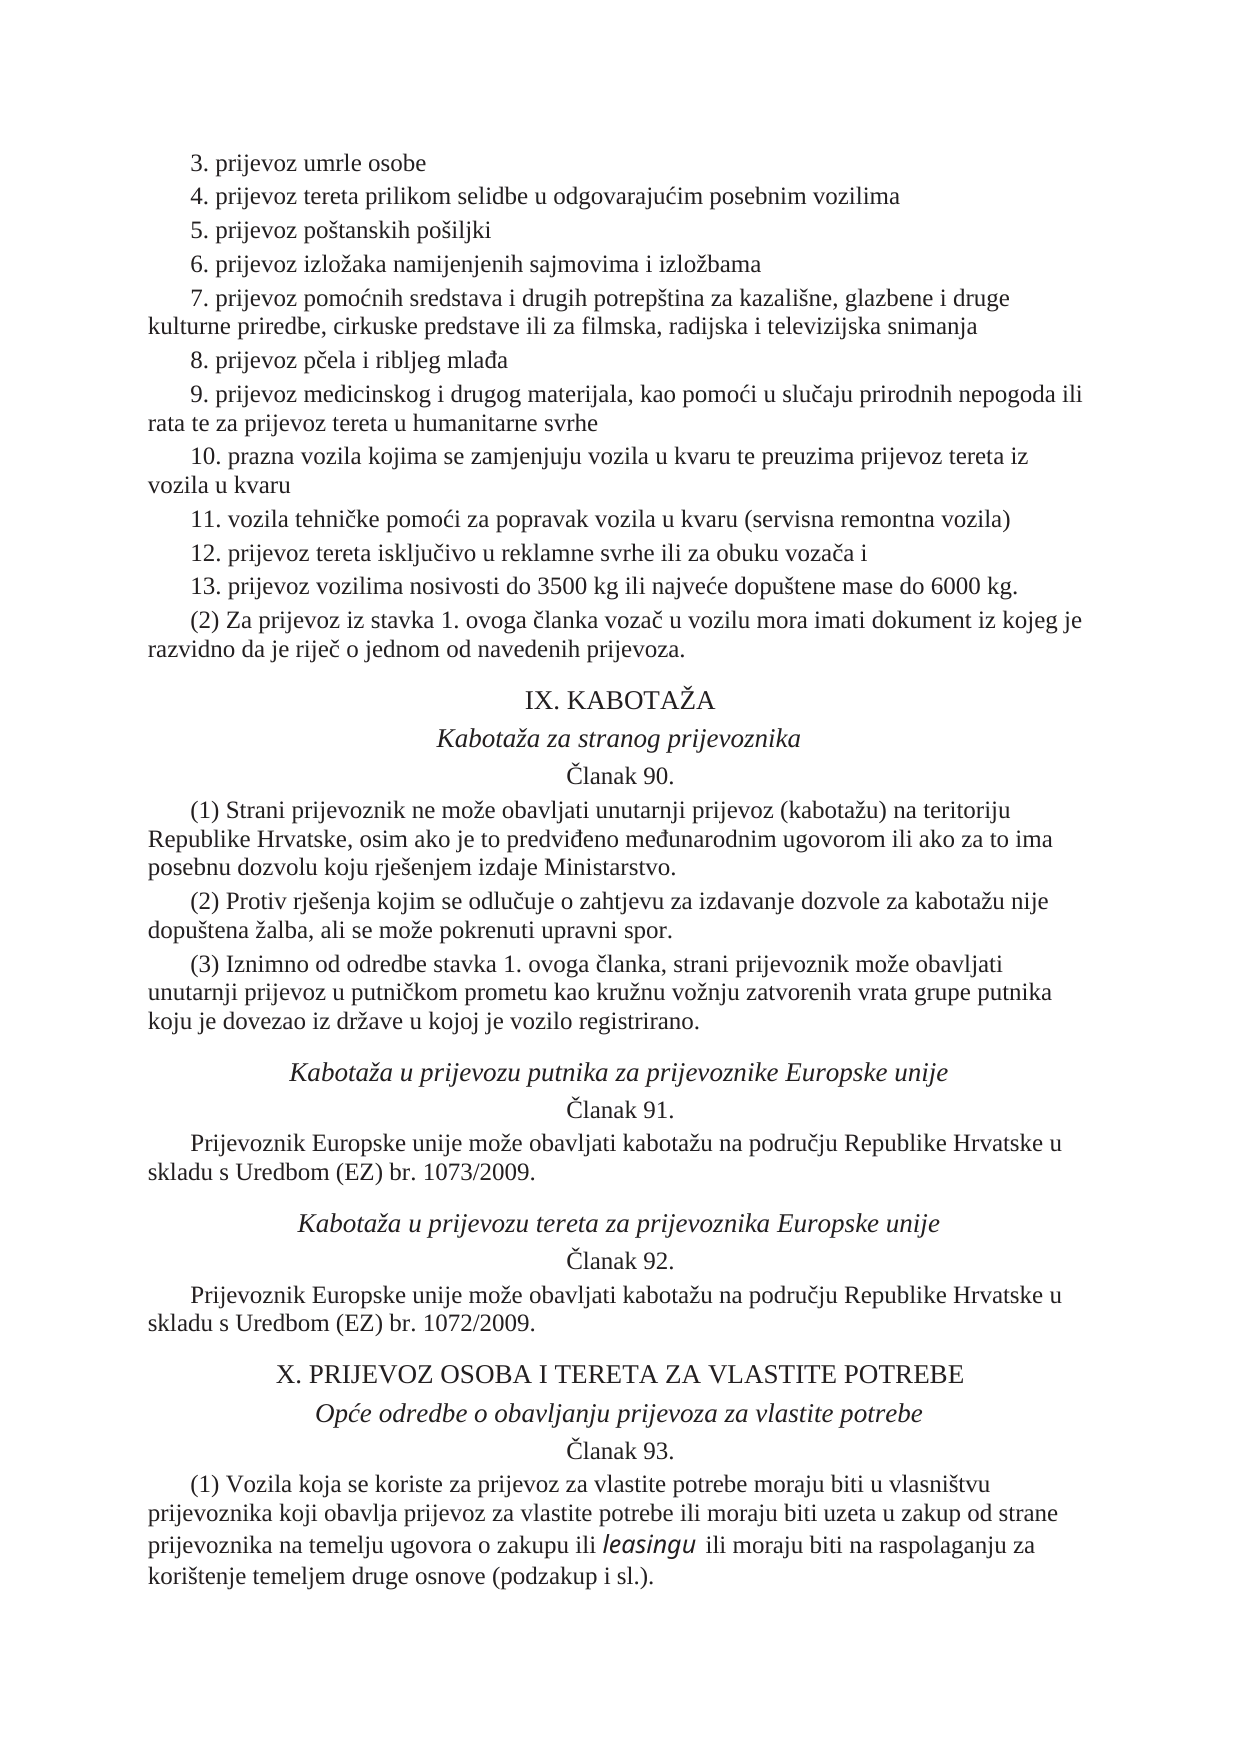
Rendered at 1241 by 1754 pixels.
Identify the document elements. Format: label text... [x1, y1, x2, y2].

text (2) Za prijevoz iz stavka 1. ovoga članka vozač u vozilu mora imati dokument iz kojeg je razvidno da je riječ o jednom od navedenih prijevoza. [148, 605, 1093, 663]
text 13. prijevoz vozilima nosivosti do 3500 kg ili najveće dopuštene mase do 6000 kg. [148, 571, 1093, 600]
text Kabotaža za stranog prijevoznika [148, 722, 1093, 754]
text (3) Iznimno od odredbe stavka 1. ovoga članka, strani prijevoznik može obavljati unutarnji prijevoz u putničkom prometu kao kružnu vožnju zatvorenih vrata grupe putnika koju je dovezao iz države u kojoj je vozilo registrirano. [148, 949, 1093, 1035]
text 12. prijevoz tereta isključivo u reklamne svrhe ili za obuku vozača i [148, 538, 1093, 566]
text 9. prijevoz medicinskog i drugog materijala, kao pomoći u slučaju prirodnih nepogoda ili rata te za prijevoz tereta u humanitarne svrhe [148, 379, 1093, 436]
text Kabotaža u prijevozu putnika za prijevoznike Europske unije [148, 1056, 1093, 1087]
text Kabotaža u prijevozu tereta za prijevoznika Europske unije [148, 1207, 1093, 1238]
text 4. prijevoz tereta prilikom selidbe u odgovarajućim posebnim vozilima [148, 181, 1093, 210]
text 8. prijevoz pčela i ribljeg mlađa [148, 345, 1093, 374]
text 10. prazna vozila kojima se zamjenjuju vozila u kvaru te preuzima prijevoz tereta iz vozila u kvaru [148, 441, 1093, 499]
text 5. prijevoz poštanskih pošiljki [148, 215, 1093, 244]
text IX. KABOTAŽA [148, 684, 1093, 715]
text 6. prijevoz izložaka namijenjenih sajmovima i izložbama [148, 249, 1093, 278]
text (1) Vozila koja se koriste za prijevoz za vlastite potrebe moraju biti u vlasništvu prijevoznika koji obavlja prijevoz za vlastite potrebe ili moraju biti uzeta u zakup od strane prijevoznika na temelju ugovora o zakupu ili leasingu ili moraju biti na raspolaganju za korištenje temeljem druge osnove (podzakup i sl.). [148, 1469, 1093, 1590]
text Prijevoznik Europske unije može obavljati kabotažu na području Republike Hrvatske u skladu s Uredbom (EZ) br. 1072/2009. [148, 1280, 1093, 1337]
text X. PRIJEVOZ OSOBA I TERETA ZA VLASTITE POTREBE [148, 1358, 1093, 1389]
text Članak 92. [148, 1246, 1093, 1275]
text 3. prijevoz umrle osobe [148, 148, 1093, 176]
text 11. vozila tehničke pomoći za popravak vozila u kvaru (servisna remontna vozila) [148, 504, 1093, 533]
text Članak 90. [148, 761, 1093, 790]
text (1) Strani prijevoznik ne može obavljati unutarnji prijevoz (kabotažu) na teritoriju Republike Hrvatske, osim ako je to predviđeno međunarodnim ugovorom ili ako za to ima posebnu dozvolu koju rješenjem izdaje Ministarstvo. [148, 795, 1093, 881]
text Članak 93. [148, 1436, 1093, 1464]
text Opće odredbe o obavljanju prijevoza za vlastite potrebe [148, 1397, 1093, 1428]
text Članak 91. [148, 1095, 1093, 1123]
text (2) Protiv rješenja kojim se odlučuje o zahtjevu za izdavanje dozvole za kabotažu nije dopuštena žalba, ali se može pokrenuti upravni spor. [148, 886, 1093, 944]
text Prijevoznik Europske unije može obavljati kabotažu na području Republike Hrvatske u skladu s Uredbom (EZ) br. 1073/2009. [148, 1128, 1093, 1186]
text 7. prijevoz pomoćnih sredstava i drugih potrepština za kazališne, glazbene i druge kulturne priredbe, cirkuske predstave ili za filmska, radijska i televizijska snimanja [148, 283, 1093, 340]
